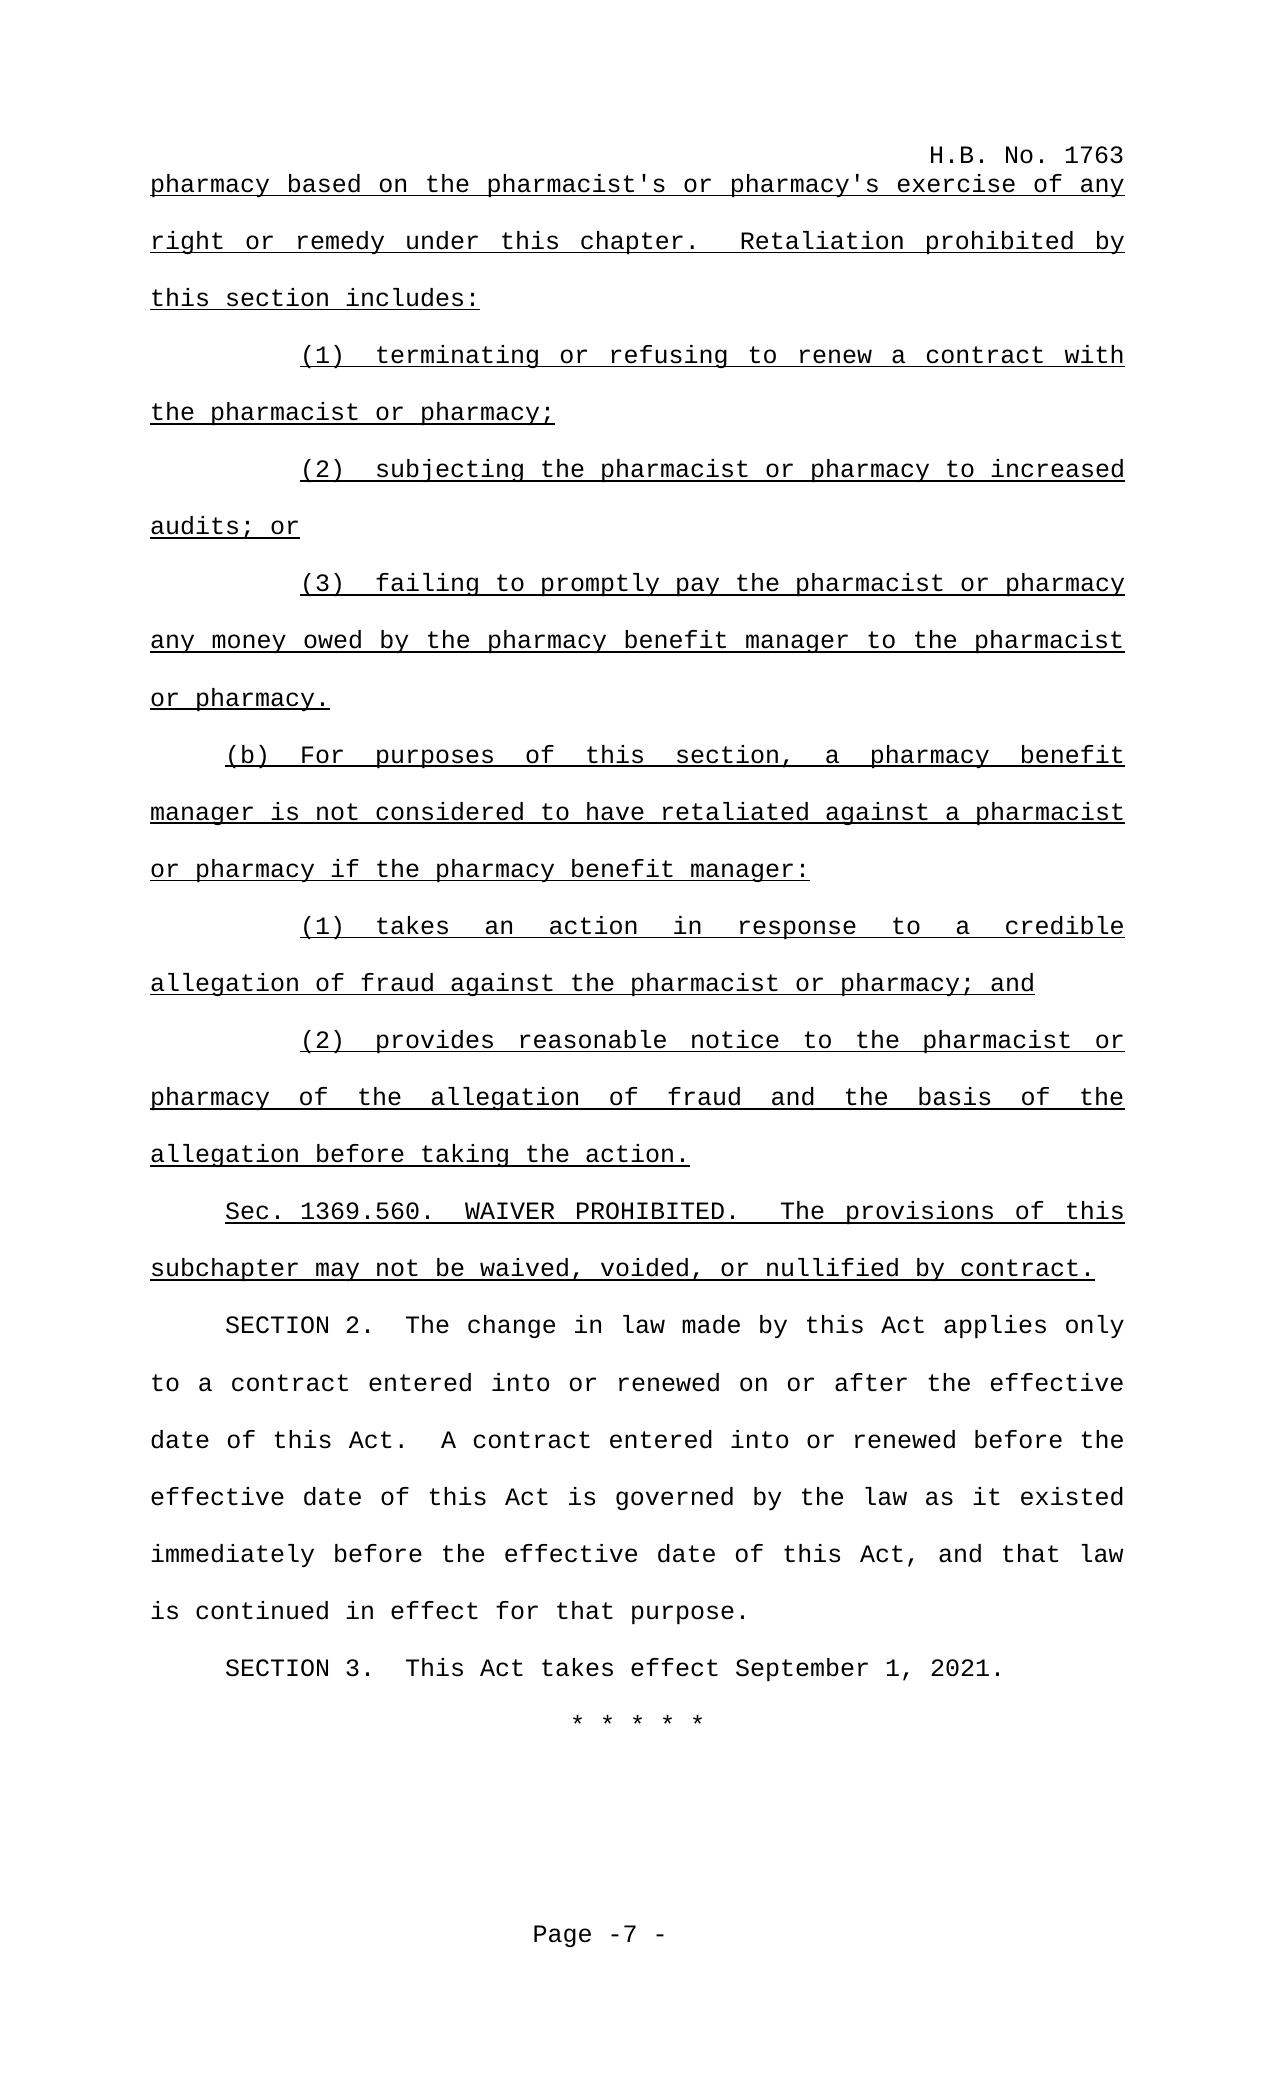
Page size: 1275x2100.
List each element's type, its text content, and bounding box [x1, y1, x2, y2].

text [150, 171, 1125, 195]
text SECTION 3. This Act takes effect September 1, 2021. [150, 1655, 1125, 1684]
text (1) terminating or refusing to renew a contract with the pharmacist or pharmacy; [150, 342, 1125, 428]
text (b) For purposes of this section, a pharmacy benefit manager is not considered to have retaliated against a pharmacist or pharmacy if the pharmacy benefit manager: [150, 742, 1125, 822]
text (3) failing to promptly pay the pharmacist or pharmacy any money owed by the pharmacy benefit manager to the pharmacist or pharmacy. [150, 571, 1125, 651]
text (2) provides reasonable notice to the pharmacist or pharmacy of the allegation of fraud and the basis of the allegation before taking the action. [150, 1110, 1125, 1170]
text (1) takes an action in response to a credible allegation of fraud against the pharmacist or pharmacy; and [150, 913, 1125, 999]
text (b) For purposes of this section, a pharmacy benefit manager is not considered to have retaliated against a pharmacist or pharmacy if the pharmacy benefit manager: [150, 824, 1125, 885]
text (2) provides reasonable notice to the pharmacist or pharmacy of the allegation of fraud and the basis of the allegation before taking the action. [150, 1027, 1125, 1108]
text (2) subjecting the pharmacist or pharmacy to increased audits; or [150, 457, 1125, 542]
text * * * * * [150, 1712, 1125, 1741]
text Sec. 1369.560. WAIVER PROHIBITED. The provisions of this subchapter may not be waived, voided, or nullified by contract. [150, 1199, 1125, 1284]
text (3) failing to promptly pay the pharmacist or pharmacy any money owed by the pharmacy benefit manager to the pharmacist or pharmacy. [150, 653, 1125, 713]
text SECTION 2. The change in law made by this Act applies only to a contract entered into or renewed on or after the effective date of this Act. A contract entered into or renewed before the effective date of this Act is governed by the law as it existed immediately before the effective date of this Act, and that law is continued in effect for that purpose. [150, 1313, 1125, 1627]
